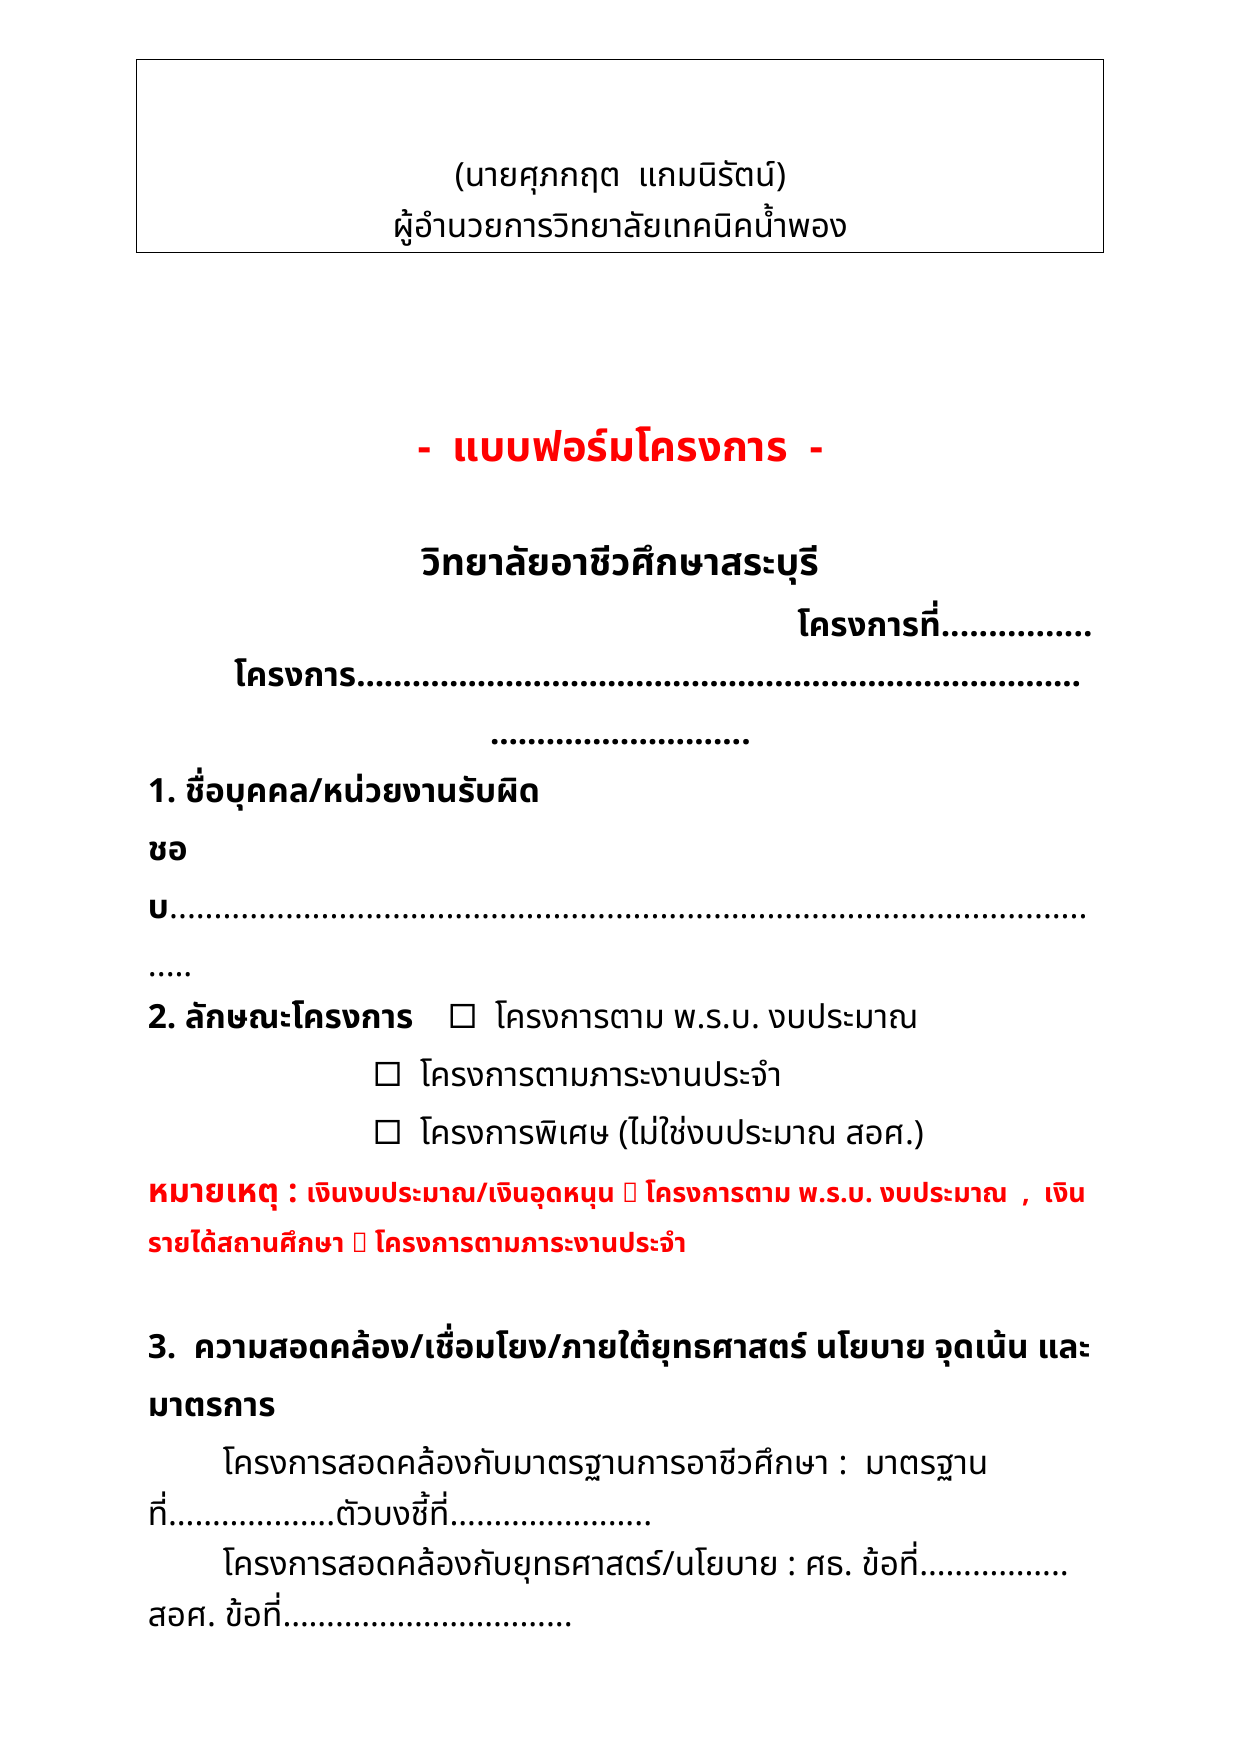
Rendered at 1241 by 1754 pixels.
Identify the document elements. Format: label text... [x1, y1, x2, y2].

text โครงการสอดคล้องกับยุทธศาสตร์/นโยบาย : ศธ. ข้อที่…………….. สอศ. ข้อที่…………………………... [148, 1540, 1092, 1641]
text โครงการ……………………………………………………………………………………………. [148, 651, 1092, 759]
text โครงการตามภาระงานประจำ [148, 1051, 1092, 1101]
text 2. ลักษณะโครงการ โครงการตาม พ.ร.บ. งบประมาณ [148, 993, 1092, 1043]
text 3. ความสอดคล้อง/เชื่อมโยง/ภายใต้ยุทธศาสตร์ นโยบาย จุดเน้น และมาตรการ [148, 1323, 1092, 1431]
text โครงการสอดคล้องกับมาตรฐานการอาชีวศึกษา : มาตรฐานที่……………….ตัวบงชี้ที่………………….. [148, 1439, 1092, 1540]
text - แบบฟอร์มโครงการ - [148, 417, 1092, 480]
text วิทยาลัยอาชีวศึกษาสระบุรี [148, 535, 1092, 592]
text 1. ชื่อบุคคล/หน่วยงานรับผิดชอบ............................................................................................................ [148, 767, 1092, 986]
text หมายเหตุ : เงินงบประมาณ/เงินอุดหนุน โครงการตาม พ.ร.บ. งบประมาณ , เงินรายได้สถานศึกษา โครงการตามภาระงานประจำ [148, 1167, 1092, 1264]
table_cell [137, 60, 1103, 252]
text โครงการที่................ [148, 600, 1092, 651]
text โครงการพิเศษ (ไม่ใช่งบประมาณ สอศ.) [148, 1109, 1092, 1159]
